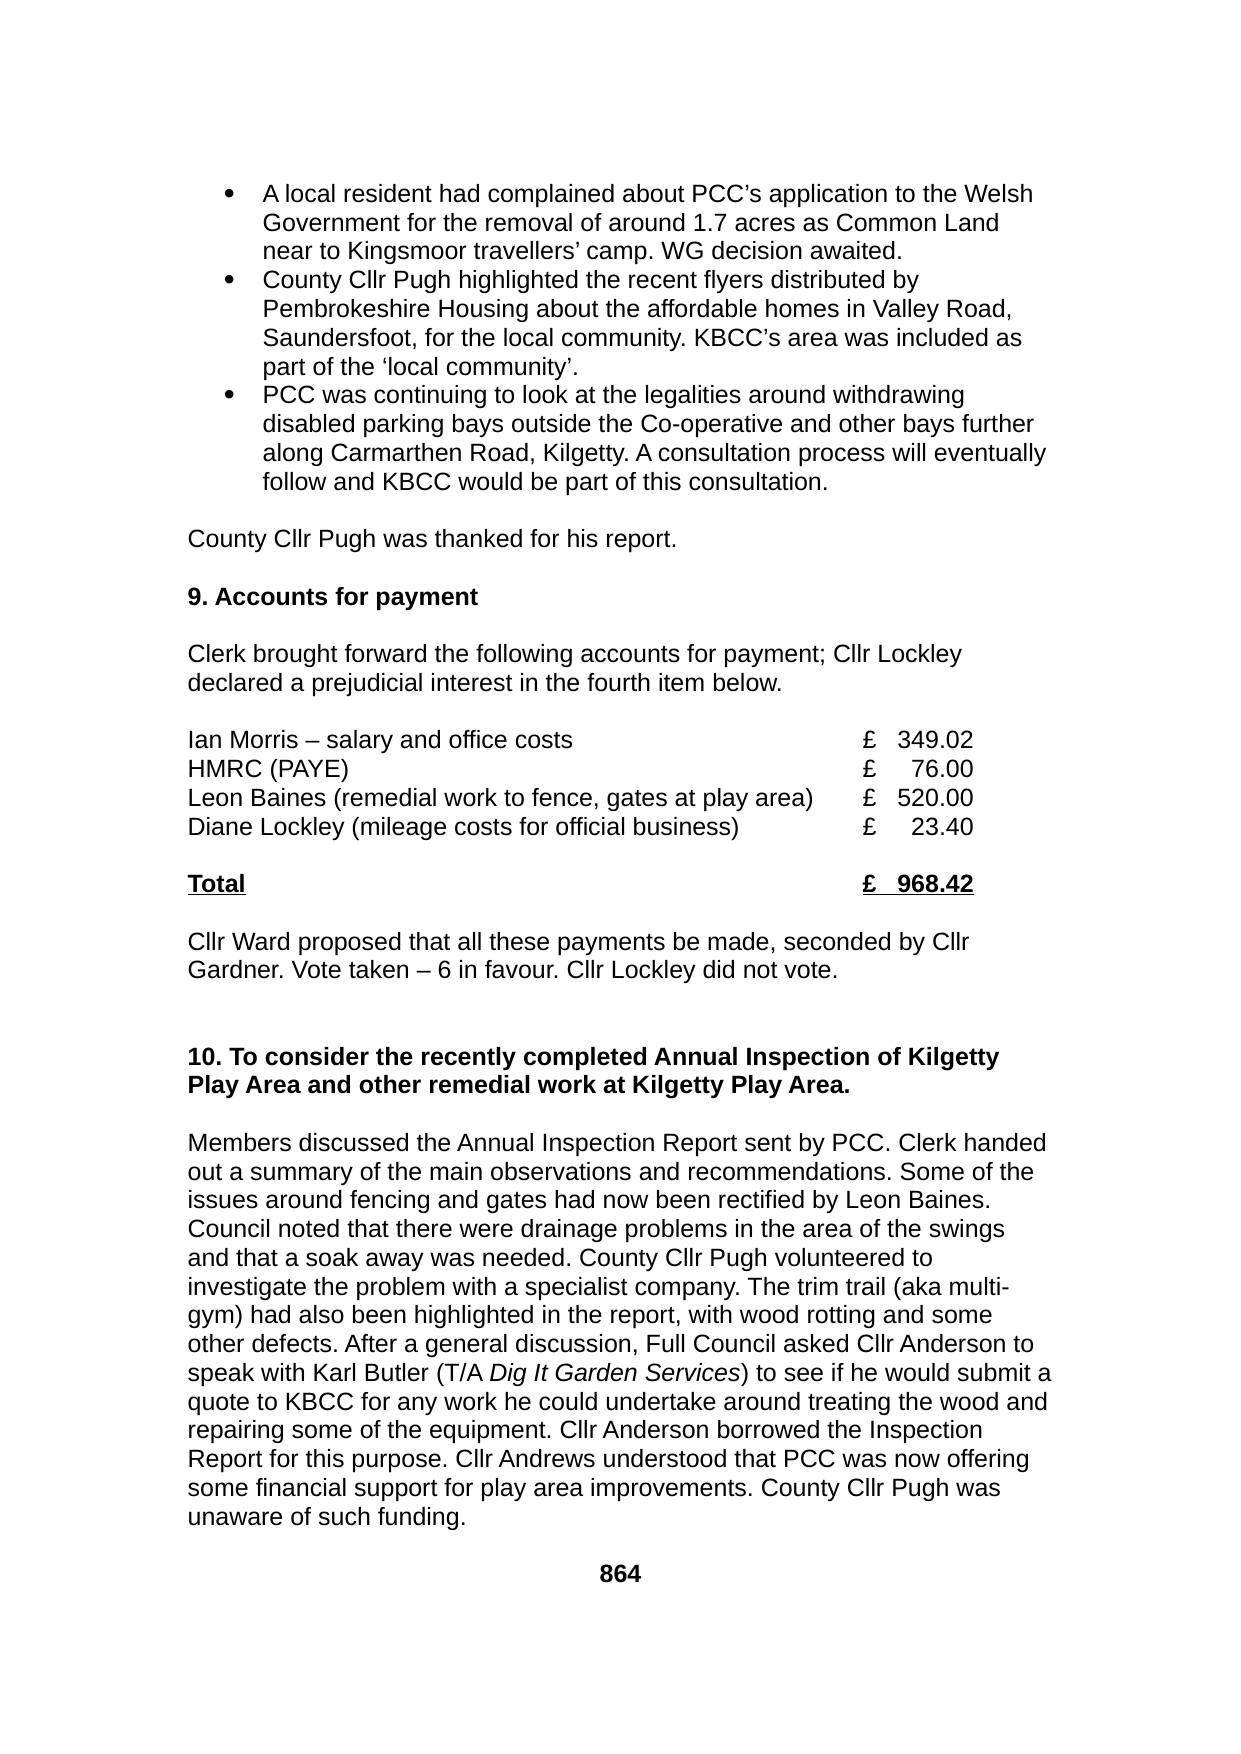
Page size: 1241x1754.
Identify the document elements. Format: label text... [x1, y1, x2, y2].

text County Cllr Pugh was thanked for his report. [187, 524, 1053, 553]
text Clerk brought forward the following accounts for payment; Cllr Lockley declared a prejudicial interest in the fourth item below. [187, 639, 1053, 697]
text HMRC (PAYE) £ 76.00 [187, 754, 1053, 783]
text 9. Accounts for payment [187, 582, 1053, 610]
text Cllr Ward proposed that all these payments be made, seconded by Cllr Gardner. Vote taken – 6 in favour. Cllr Lockley did not vote. [187, 927, 1053, 984]
list County Cllr Pugh highlighted the recent flyers distributed by Pembrokeshire Housing about the affordable homes in Valley Road, Saundersfoot, for the local community. KBCC’s area was included as part of the ‘local community’. [225, 265, 1053, 380]
text Diane Lockley (mileage costs for official business) £ 23.40 [187, 812, 1053, 840]
text Ian Morris – salary and office costs £ 349.02 [187, 725, 1053, 754]
text 864 [187, 1559, 1053, 1588]
text 10. To consider the recently completed Annual Inspection of Kilgetty Play Area and other remedial work at Kilgetty Play Area. [187, 1042, 1053, 1099]
list A local resident had complained about PCC’s application to the Welsh Government for the removal of around 1.7 acres as Common Land near to Kingsmoor travellers’ camp. WG decision awaited. [225, 179, 1053, 265]
list PCC was continuing to look at the legalities around withdrawing disabled parking bays outside the Co-operative and other bays further along Carmarthen Road, Kilgetty. A consultation process will eventually follow and KBCC would be part of this consultation. [225, 380, 1053, 495]
text Members discussed the Annual Inspection Report sent by PCC. Clerk handed out a summary of the main observations and recommendations. Some of the issues around fencing and gates had now been rectified by Leon Baines. Council noted that there were drainage problems in the area of the swings and that a soak away was needed. County Cllr Pugh volunteered to investigate the problem with a specialist company. The trim trail (aka multi-gym) had also been highlighted in the report, with wood rotting and some other defects. After a general discussion, Full Council asked Cllr Anderson to speak with Karl Butler (T/A Dig It Garden Services) to see if he would submit a quote to KBCC for any work he could undertake around treating the wood and repairing some of the equipment. Cllr Anderson borrowed the Inspection Report for this purpose. Cllr Andrews understood that PCC was now offering some financial support for play area improvements. County Cllr Pugh was unaware of such funding. [187, 1128, 1053, 1530]
text Leon Baines (remedial work to fence, gates at play area) £ 520.00 [187, 783, 1053, 812]
text Total £ 968.42 [187, 869, 1053, 898]
